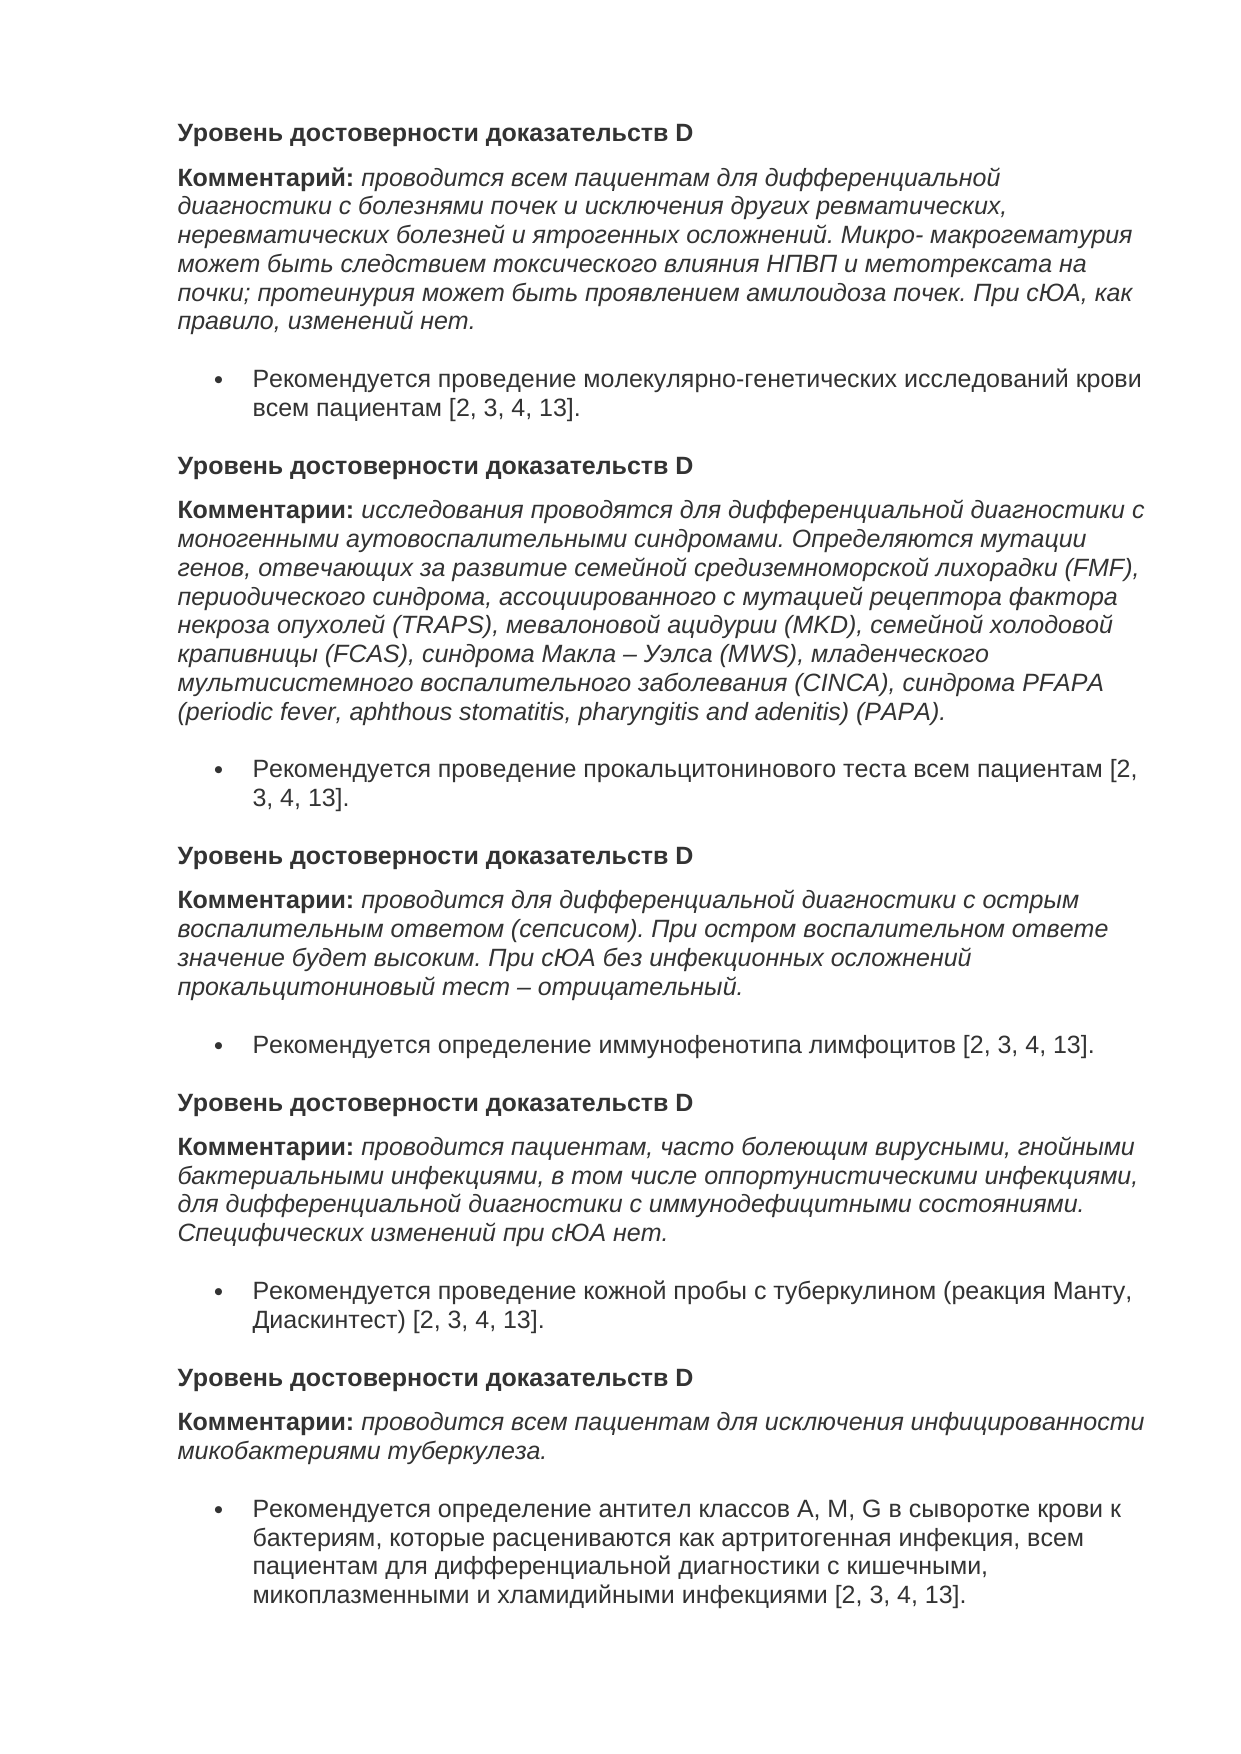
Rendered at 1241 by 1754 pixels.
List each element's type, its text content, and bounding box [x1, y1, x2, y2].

text Комментарии: проводится пациентам, часто болеющим вирусными, гнойными бактериальными инфекциями, в том числе оппортунистическими инфекциями, для дифференциальной диагностики с иммунодефицитными состояниями. Специфических изменений при сЮА нет. [177, 1132, 1152, 1247]
text Уровень достоверности доказательств D [177, 841, 1152, 870]
text Комментарии: проводится для дифференциальной диагностики с острым воспалительным ответом (сепсисом). При остром воспалительном ответе значение будет высоким. При сЮА без инфекционных осложнений прокальцитониновый тест – отрицательный. [177, 885, 1152, 1000]
text Уровень достоверности доказательств D [177, 118, 1152, 147]
list Рекомендуется проведение кожной пробы с туберкулином (реакция Манту, Диаскинтест) [2, 3, 4, 13]. [215, 1276, 1152, 1333]
list Рекомендуется проведение прокальцитонинового теста всем пациентам [2, 3, 4, 13]. [215, 754, 1152, 812]
text Комментарий: проводится всем пациентам для дифференциальной диагностики с болезнями почек и исключения других ревматических, неревматических болезней и ятрогенных осложнений. Микро- макрогематурия может быть следствием токсического влияния НПВП и метотрексата на почки; протеинурия может быть проявлением амилоидоза почек. При сЮА, как правило, изменений нет. [177, 162, 1152, 335]
text Уровень достоверности доказательств D [177, 451, 1152, 479]
text Комментарии: проводится всем пациентам для исключения инфицированности микобактериями туберкулеза. [177, 1407, 1152, 1464]
list Рекомендуется определение иммунофенотипа лимфоцитов [2, 3, 4, 13]. [215, 1029, 1152, 1058]
text Уровень достоверности доказательств D [177, 1363, 1152, 1391]
text Уровень достоверности доказательств D [177, 1087, 1152, 1116]
list Рекомендуется определение антител классов A, M, G в сыворотке крови к бактериям, которые расцениваются как артритогенная инфекция, всем пациентам для дифференциальной диагностики с кишечными, микоплазменными и хламидийными инфекциями [2, 3, 4, 13]. [215, 1494, 1152, 1609]
text Комментарии: исследования проводятся для дифференциальной диагностики с моногенными аутовоспалительными синдромами. Определяются мутации генов, отвечающих за развитие семейной средиземноморской лихорадки (FMF), периодического синдрома, ассоциированного с мутацией рецептора фактора некроза опухолей (TRAPS), мевалоновой ацидурии (MKD), семейной холодовой крапивницы (FCAS), синдрома Макла – Уэлса (MWS), младенческого мультисистемного воспалительного заболевания (CINCA), синдрома PFAPA (periodic fever, aphthous stomatitis, pharyngitis and adenitis) (PAPA). [177, 495, 1152, 725]
list Рекомендуется проведение молекулярно-генетических исследований крови всем пациентам [2, 3, 4, 13]. [215, 364, 1152, 422]
